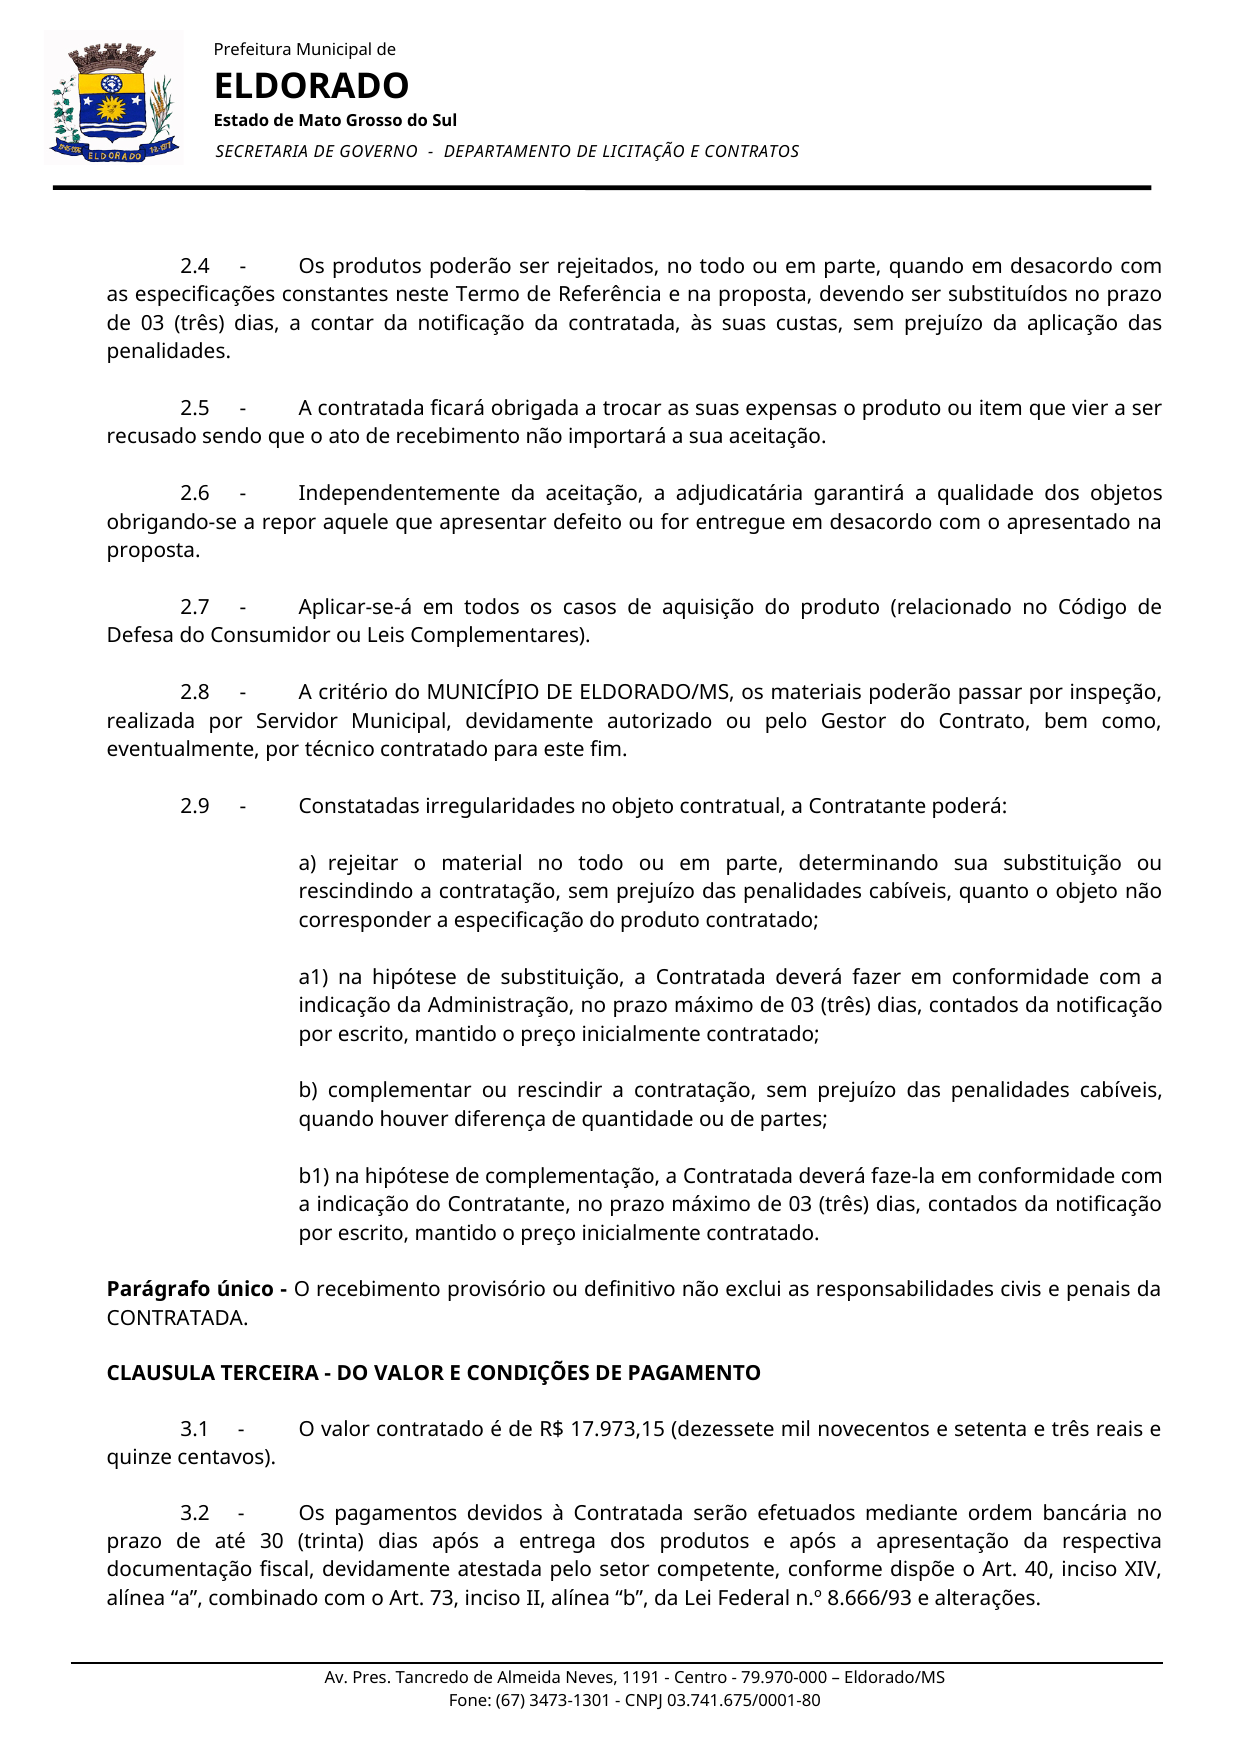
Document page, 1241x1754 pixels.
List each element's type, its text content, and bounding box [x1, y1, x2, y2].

text CLAUSULA TERCEIRA - DO VALOR E CONDIÇÕES DE PAGAMENTO [106, 1358, 1163, 1387]
picture [43, 30, 184, 165]
text Parágrafo único - O recebimento provisório ou definitivo não exclui as responsabilidades civis e penais da CONTRATADA. [106, 1274, 1163, 1331]
text a1) na hipótese de substituição, a Contratada deverá fazer em conformidade com a indicação da Administração, no prazo máximo de 03 (três) dias, contados da notificação por escrito, mantido o preço inicialmente contratado; [298, 962, 1163, 1047]
text 3.1 - O valor contratado é de R$ 17.973,15 (dezessete mil novecentos e setenta e três reais e quinze centavos). [106, 1414, 1163, 1471]
list rejeitar o material no todo ou em parte, determinando sua substituição ou rescindindo a contratação, sem prejuízo das penalidades cabíveis, quanto o objeto não corresponder a especificação do produto contratado; [298, 848, 1163, 933]
text 3.2 - Os pagamentos devidos à Contratada serão efetuados mediante ordem bancária no prazo de até 30 (trinta) dias após a entrega dos produtos e após a apresentação da respectiva documentação fiscal, devidamente atestada pelo setor competente, conforme dispõe o Art. 40, inciso XIV, alínea “a”, combinado com o Art. 73, inciso II, alínea “b”, da Lei Federal n.º 8.666/93 e alterações. [106, 1498, 1163, 1611]
text 2.6 - Independentemente da aceitação, a adjudicatária garantirá a qualidade dos objetos obrigando-se a repor aquele que apresentar defeito ou for entregue em desacordo com o apresentado na proposta. [106, 478, 1163, 564]
text b1) na hipótese de complementação, a Contratada deverá faze-la em conformidade com a indicação do Contratante, no prazo máximo de 03 (três) dias, contados da notificação por escrito, mantido o preço inicialmente contratado. [298, 1161, 1163, 1246]
text 2.9 - Constatadas irregularidades no objeto contratual, a Contratante poderá: [106, 791, 1163, 819]
list complementar ou rescindir a contratação, sem prejuízo das penalidades cabíveis, quando houver diferença de quantidade ou de partes; [298, 1076, 1163, 1132]
text 2.4 - Os produtos poderão ser rejeitados, no todo ou em parte, quando em desacordo com as especificações constantes neste Termo de Referência e na proposta, devendo ser substituídos no prazo de 03 (três) dias, a contar da notificação da contratada, às suas custas, sem prejuízo da aplicação das penalidades. [106, 251, 1163, 364]
text 2.5 - A contratada ficará obrigada a trocar as suas expensas o produto ou item que vier a ser recusado sendo que o ato de recebimento não importará a sua aceitação. [106, 393, 1163, 450]
text 2.8 - A critério do MUNICÍPIO DE ELDORADO/MS, os materiais poderão passar por inspeção, realizada por Servidor Municipal, devidamente autorizado ou pelo Gestor do Contrato, bem como, eventualmente, por técnico contratado para este fim. [106, 677, 1163, 763]
text 2.7 - Aplicar-se-á em todos os casos de aquisição do produto (relacionado no Código de Defesa do Consumidor ou Leis Complementares). [106, 592, 1163, 649]
